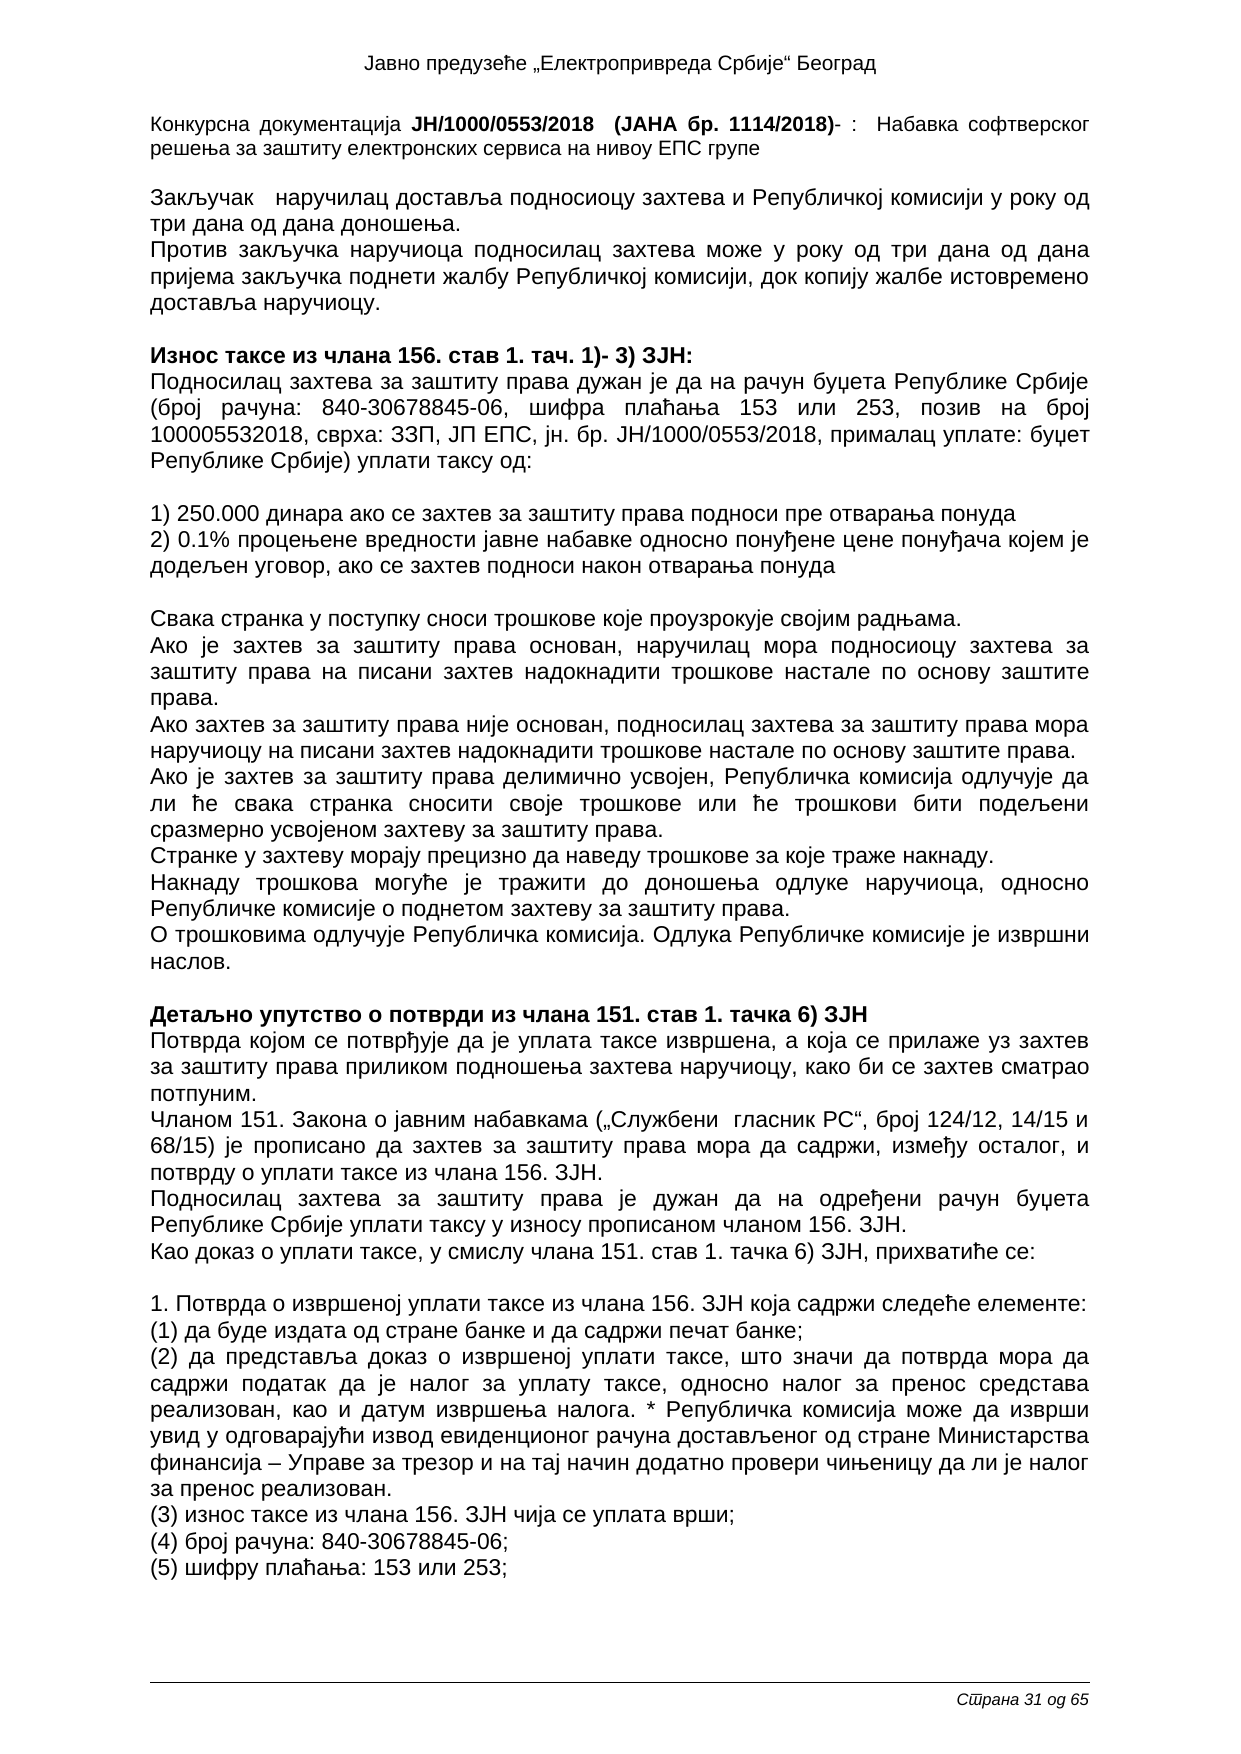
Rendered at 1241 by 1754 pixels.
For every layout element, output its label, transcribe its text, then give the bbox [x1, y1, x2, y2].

text О трошковима одлучује Републичка комисија. Одлука Републичке комисије је извршни наслов. [150, 921, 1090, 974]
text (1) да буде издата од стране банке и да садржи печат банке; [150, 1317, 1090, 1343]
text (3) износ таксе из члана 156. ЗЈН чија се уплата врши; [150, 1501, 1090, 1528]
text Чланом 151. Закона о јавним набавкама („Службени гласник РС“, број 124/12, 14/15 и 68/15) је прописано да захтев за заштиту права мора да садржи, између осталог, и потврду о уплати таксе из члана 156. ЗЈН. [150, 1106, 1090, 1185]
text Износ таксе из члана 156. став 1. тач. 1)- 3) ЗЈН: [150, 342, 1090, 368]
text Накнаду трошкова могуће је тражити до доношења одлуке наручиоца, односно Републичке комисије о поднетом захтеву за заштиту права. [150, 869, 1090, 921]
text Као доказ о уплати таксе, у смислу члана 151. став 1. тачка 6) ЗЈН, прихватиће се: [150, 1238, 1090, 1264]
text (2) да представља доказ о извршеној уплати таксе, што значи да потврда мора да садржи податак да је налог за уплату таксе, односно налог за пренос средстава реализован, као и датум извршења налога. * Републичка комисија може да изврши увид у одговарајући извод евиденционог рачуна достављеног од стране Министарства финансија – Управе за трезор и на тај начин додатно провери чињеницу да ли је налог за пренос реализован. [150, 1343, 1090, 1501]
text Детаљно упутство о потврди из члана 151. став 1. тачка 6) ЗЈН [150, 1001, 1090, 1027]
text Ако је захтев за заштиту права делимично усвојен, Републичка комисија одлучује да ли ће свака странка сносити своје трошкове или ће трошкови бити подељени сразмерно усвојеном захтеву за заштиту права. [150, 763, 1090, 842]
text Ако захтев за заштиту права није основан, подносилац захтева за заштиту права мора наручиоцу на писани захтев надокнадити трошкове настале по основу заштите права. [150, 711, 1090, 763]
text 1. Потврда о извршеној уплати таксе из члана 156. ЗЈН која садржи следеће елементе: [150, 1290, 1090, 1317]
text (4) број рачуна: 840-30678845-06; [150, 1528, 1090, 1554]
text 2) 0.1% процењене вредности јавне набавке односно понуђене цене понуђача којем је додељен уговор, ако се захтев подноси након отварања понуда [150, 526, 1090, 579]
text Ако је захтев за заштиту права основан, наручилац мора подносиоцу захтева за заштиту права на писани захтев надокнадити трошкове настале по основу заштите права. [150, 632, 1090, 711]
text 1) 250.000 динара ако се захтев за заштиту права подноси пре отварања понуда [150, 500, 1090, 526]
text Потврда којом се потврђује да је уплата таксе извршена, а која се прилаже уз захтев за заштиту права приликом подношења захтева наручиоцу, како би се захтев сматрао потпуним. [150, 1027, 1090, 1106]
text Свака странка у поступку сноси трошкове које проузрокује својим радњама. [150, 605, 1090, 632]
text Закључак наручилац доставља подносиоцу захтева и Републичкој комисији у року од три дана од дана доношења. [150, 183, 1090, 236]
text (5) шифру плаћања: 153 или 253; [150, 1554, 1090, 1580]
text Подносилац захтева за заштиту права дужан је да на рачун буџета Републике Србије (број рачуна: 840-30678845-06, шифра плаћања 153 или 253, позив на број 100005532018, сврха: ЗЗП, ЈП ЕПС, јн. бр. ЈН/1000/0553/2018, прималац уплате: буџет Републике Србије) уплати таксу од: [150, 368, 1090, 473]
text Странке у захтеву морају прецизно да наведу трошкове за које траже накнаду. [150, 842, 1090, 869]
text Подносилац захтева за заштиту права је дужан да на одређени рачун буџета Републике Србије уплати таксу у износу прописаном чланом 156. ЗЈН. [150, 1185, 1090, 1238]
text Против закључка наручиоца подносилац захтева може у року од три дана од дана пријема закључка поднети жалбу Републичкој комисији, док копију жалбе истовремено доставља наручиоцу. [150, 236, 1090, 315]
